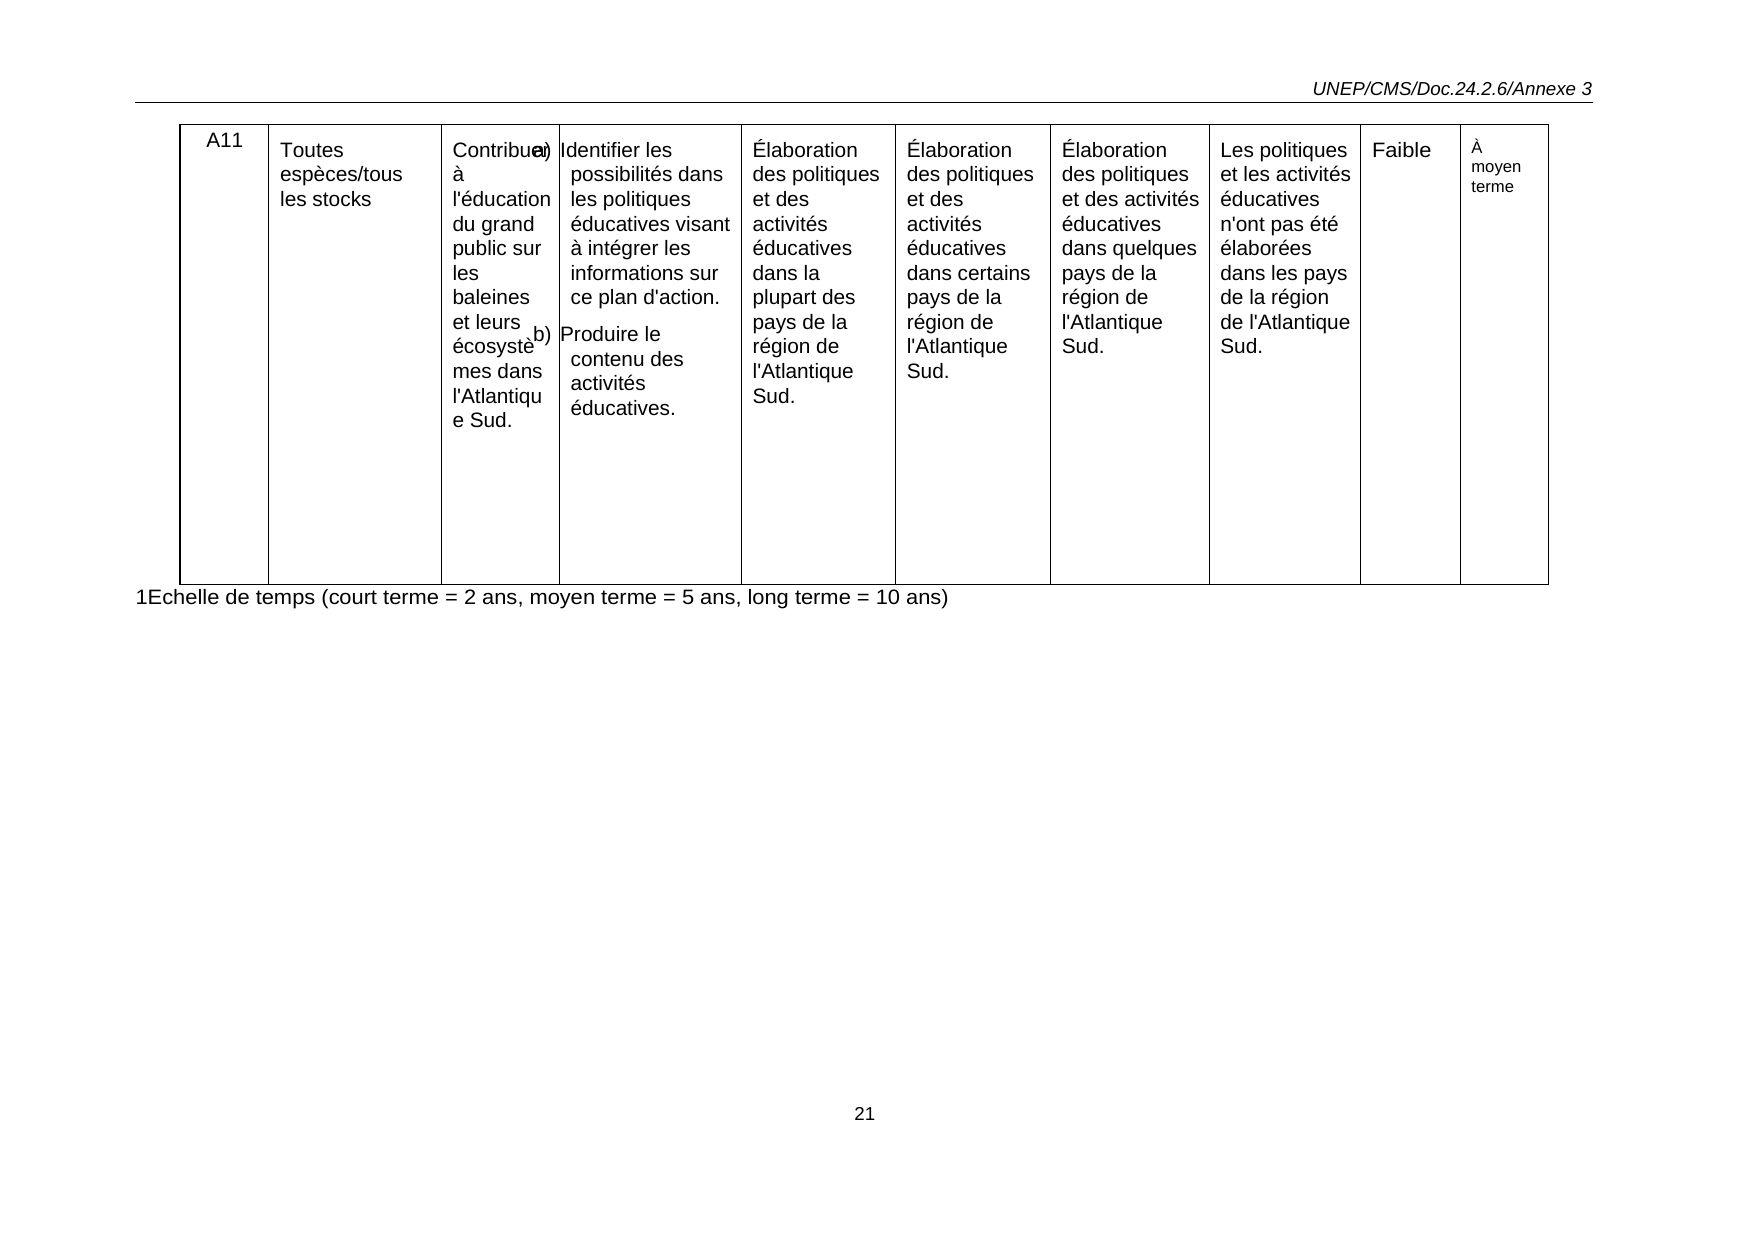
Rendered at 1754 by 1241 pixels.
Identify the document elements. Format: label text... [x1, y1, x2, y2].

table_cell À moyen terme [1461, 125, 1548, 584]
table_cell Identifier les possibilités dans les politiques éducatives visant à intégrer les informations sur ce plan d'action. Produire le contenu des activités éducatives. [560, 125, 741, 584]
text 1Echelle de temps (court terme = 2 ans, moyen terme = 5 ans, long terme = 10 ans) [135, 585, 1593, 616]
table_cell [269, 125, 441, 584]
table_cell Contribuer à l'éducation du grand public sur les baleines et leurs écosystèmes dans l'Atlantique Sud. [442, 125, 559, 584]
table_cell Élaboration des politiques et des activités éducatives dans la plupart des pays de la région de l'Atlantique Sud. [742, 125, 895, 584]
table_cell A11 [181, 125, 268, 584]
table_cell Les politiques et les activités éducatives n'ont pas été élaborées dans les pays de la région de l'Atlantique Sud. [1210, 125, 1360, 584]
table_cell Élaboration des politiques et des activités éducatives dans quelques pays de la région de l'Atlantique Sud. [1051, 125, 1209, 584]
table_cell Faible [1361, 125, 1460, 584]
table_cell Élaboration des politiques et des activités éducatives dans certains pays de la région de l'Atlantique Sud. [896, 125, 1050, 584]
